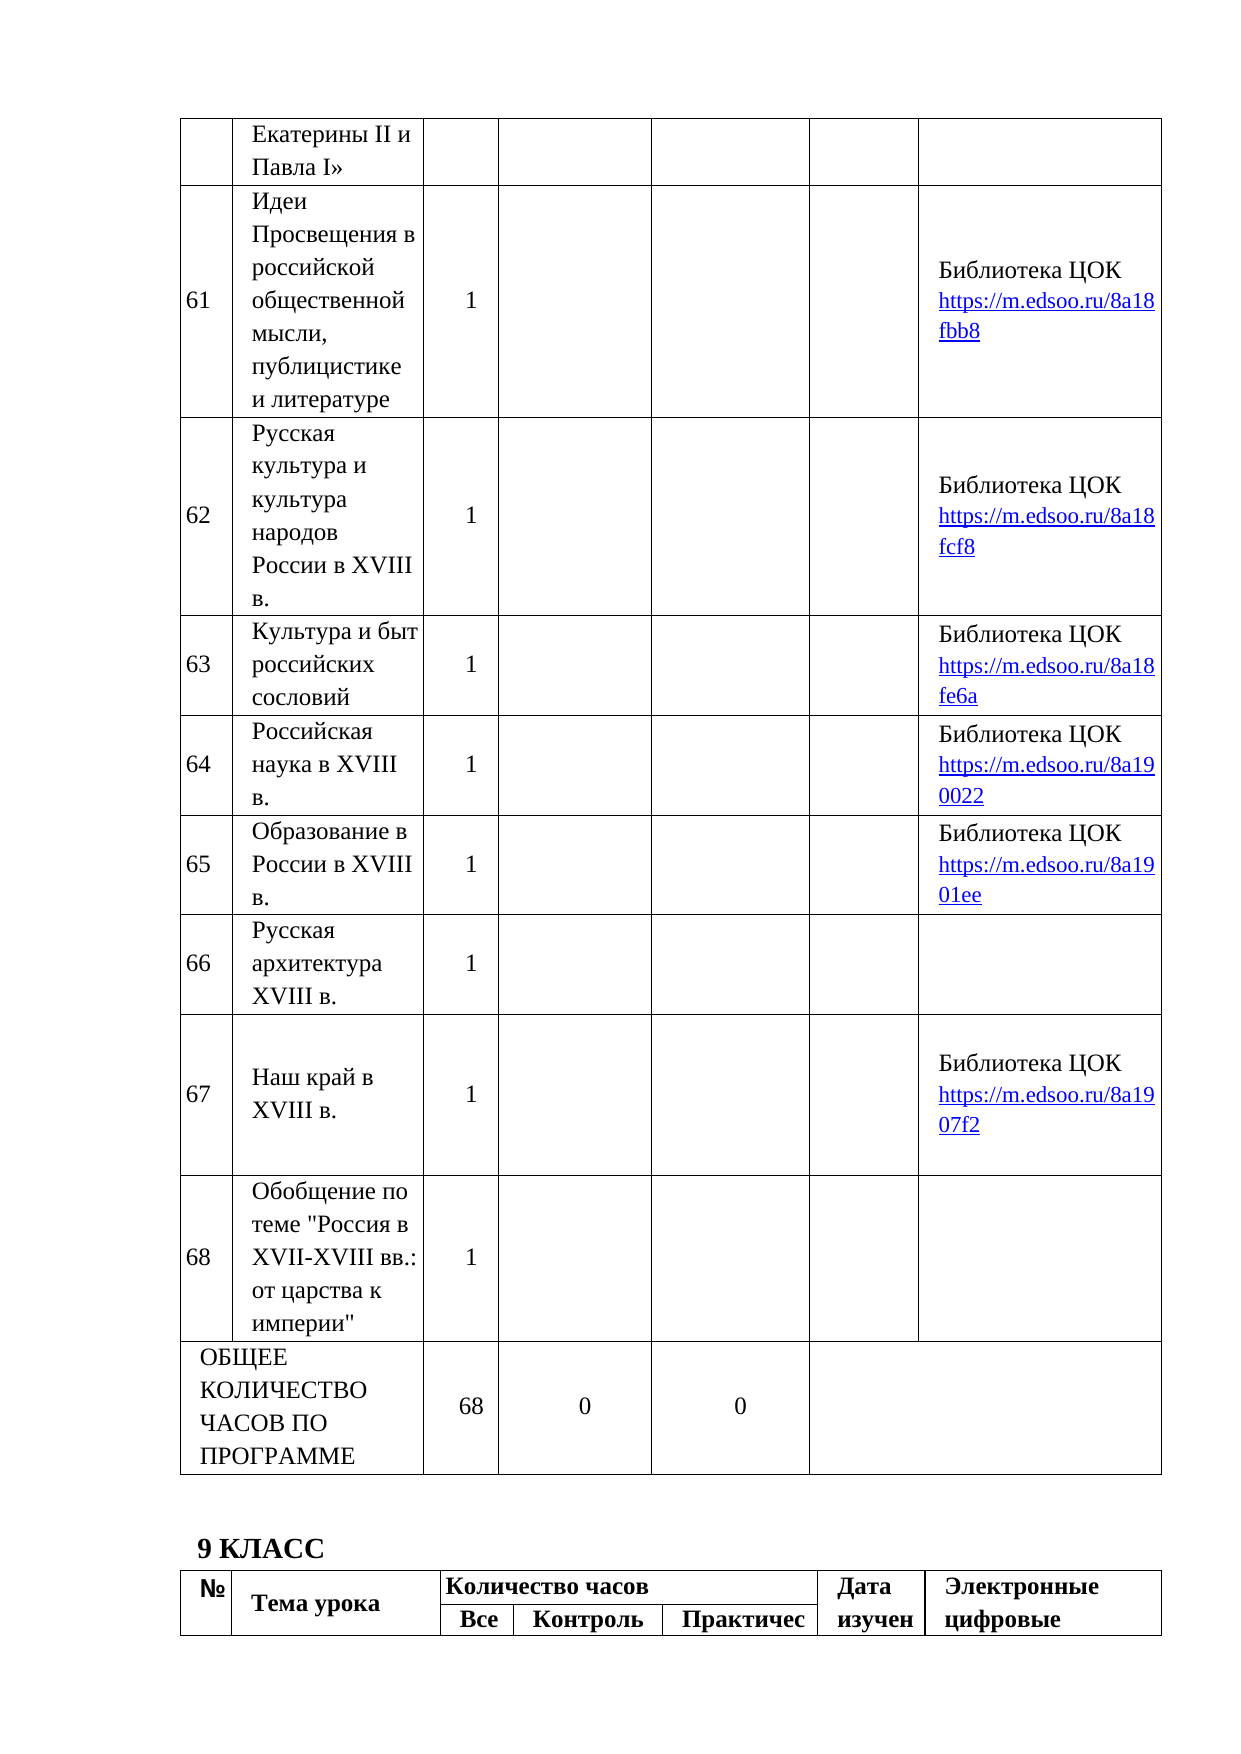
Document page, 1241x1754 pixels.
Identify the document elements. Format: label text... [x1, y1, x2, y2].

table_cell [499, 915, 651, 1014]
table_cell Библиотека ЦОК https://m.edsoo.ru/8a1907f2 [919, 1015, 1161, 1175]
table_cell 0 [499, 1342, 651, 1473]
table_cell [810, 915, 918, 1014]
table_header Электронные цифровые образовательные ресурсы [926, 1571, 1161, 1635]
table_cell 1 [424, 119, 498, 185]
table_cell [499, 816, 651, 914]
table_cell [652, 1015, 809, 1175]
table_cell [652, 716, 809, 815]
table_cell [499, 418, 651, 615]
table_cell 64 [181, 716, 232, 815]
table_cell 0 [652, 1342, 809, 1473]
table_cell Библиотека ЦОК https://m.edsoo.ru/8a18fe6a [919, 616, 1161, 715]
table_cell [652, 816, 809, 914]
table_cell [652, 915, 809, 1014]
table_cell 1 [424, 716, 498, 815]
table_cell [499, 1015, 651, 1175]
text 9 КЛАСС [190, 1531, 1152, 1565]
table_cell [810, 716, 918, 815]
table_cell [499, 616, 651, 715]
table_cell Библиотека ЦОК https://m.edsoo.ru/8a18fcf8 [919, 418, 1161, 615]
table_cell [652, 418, 809, 615]
table_cell [919, 915, 1161, 1014]
table_cell [919, 1176, 1161, 1341]
table_cell [810, 1015, 918, 1175]
table_cell Практические работы [663, 1605, 817, 1635]
table_cell 62 [181, 418, 232, 615]
table_cell [652, 1176, 809, 1341]
table_cell [652, 186, 809, 417]
table_header № п/п [181, 1571, 231, 1635]
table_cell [233, 119, 423, 185]
table_cell 1 [424, 186, 498, 417]
table_cell 65 [181, 816, 232, 914]
table_cell ОБЩЕЕ КОЛИЧЕСТВО ЧАСОВ ПО ПРОГРАММЕ [181, 1342, 423, 1473]
table_cell Русская архитектура XVIII в. [233, 915, 423, 1014]
table_cell 1 [424, 816, 498, 914]
table_cell Обобщение по теме "Россия в XVII-XVIII вв.: от царства к империи" [233, 1176, 423, 1341]
table_cell [652, 616, 809, 715]
table_cell [919, 119, 1161, 185]
table_cell [499, 186, 651, 417]
table_cell 60 [181, 119, 232, 185]
table_cell 1 [424, 418, 498, 615]
table_header Тема урока [232, 1571, 440, 1635]
table_cell [810, 119, 918, 185]
table_cell [652, 119, 809, 185]
table_cell Идеи Просвещения в российской общественной мысли, публицистике и литературе [233, 186, 423, 417]
table_cell [499, 119, 651, 185]
table_cell 68 [424, 1342, 498, 1473]
table_cell 61 [181, 186, 232, 417]
table_header Количество часов [441, 1571, 817, 1603]
table_cell Контрольные работы [514, 1605, 662, 1635]
table_cell 63 [181, 616, 232, 715]
table_cell [810, 816, 918, 914]
table_cell 66 [181, 915, 232, 1014]
table_cell Культура и быт российских сословий [233, 616, 423, 715]
table_cell Российская наука в XVIII в. [233, 716, 423, 815]
table_cell Русская культура и культура народов России в XVIII в. [233, 418, 423, 615]
table_cell Наш край в XVIII в. [233, 1015, 423, 1175]
table_cell Библиотека ЦОК https://m.edsoo.ru/8a18fbb8 [919, 186, 1161, 417]
table_cell Образование в России в XVIII в. [233, 816, 423, 914]
table_cell Всего [441, 1605, 513, 1635]
table_cell 1 [424, 1015, 498, 1175]
table_cell 1 [424, 616, 498, 715]
table_cell [499, 1176, 651, 1341]
table_cell [499, 716, 651, 815]
table_cell Библиотека ЦОК https://m.edsoo.ru/8a190022 [919, 716, 1161, 815]
table_cell [810, 616, 918, 715]
table_cell [810, 186, 918, 417]
table_cell [810, 1176, 918, 1341]
table_cell 1 [424, 1176, 498, 1341]
table_cell [810, 1342, 1161, 1473]
table_cell 1 [424, 915, 498, 1014]
table_cell 68 [181, 1176, 232, 1341]
table_header Дата изучения [818, 1571, 924, 1635]
table_cell Библиотека ЦОК https://m.edsoo.ru/8a1901ee [919, 816, 1161, 914]
table_cell 67 [181, 1015, 232, 1175]
table_cell [810, 418, 918, 615]
